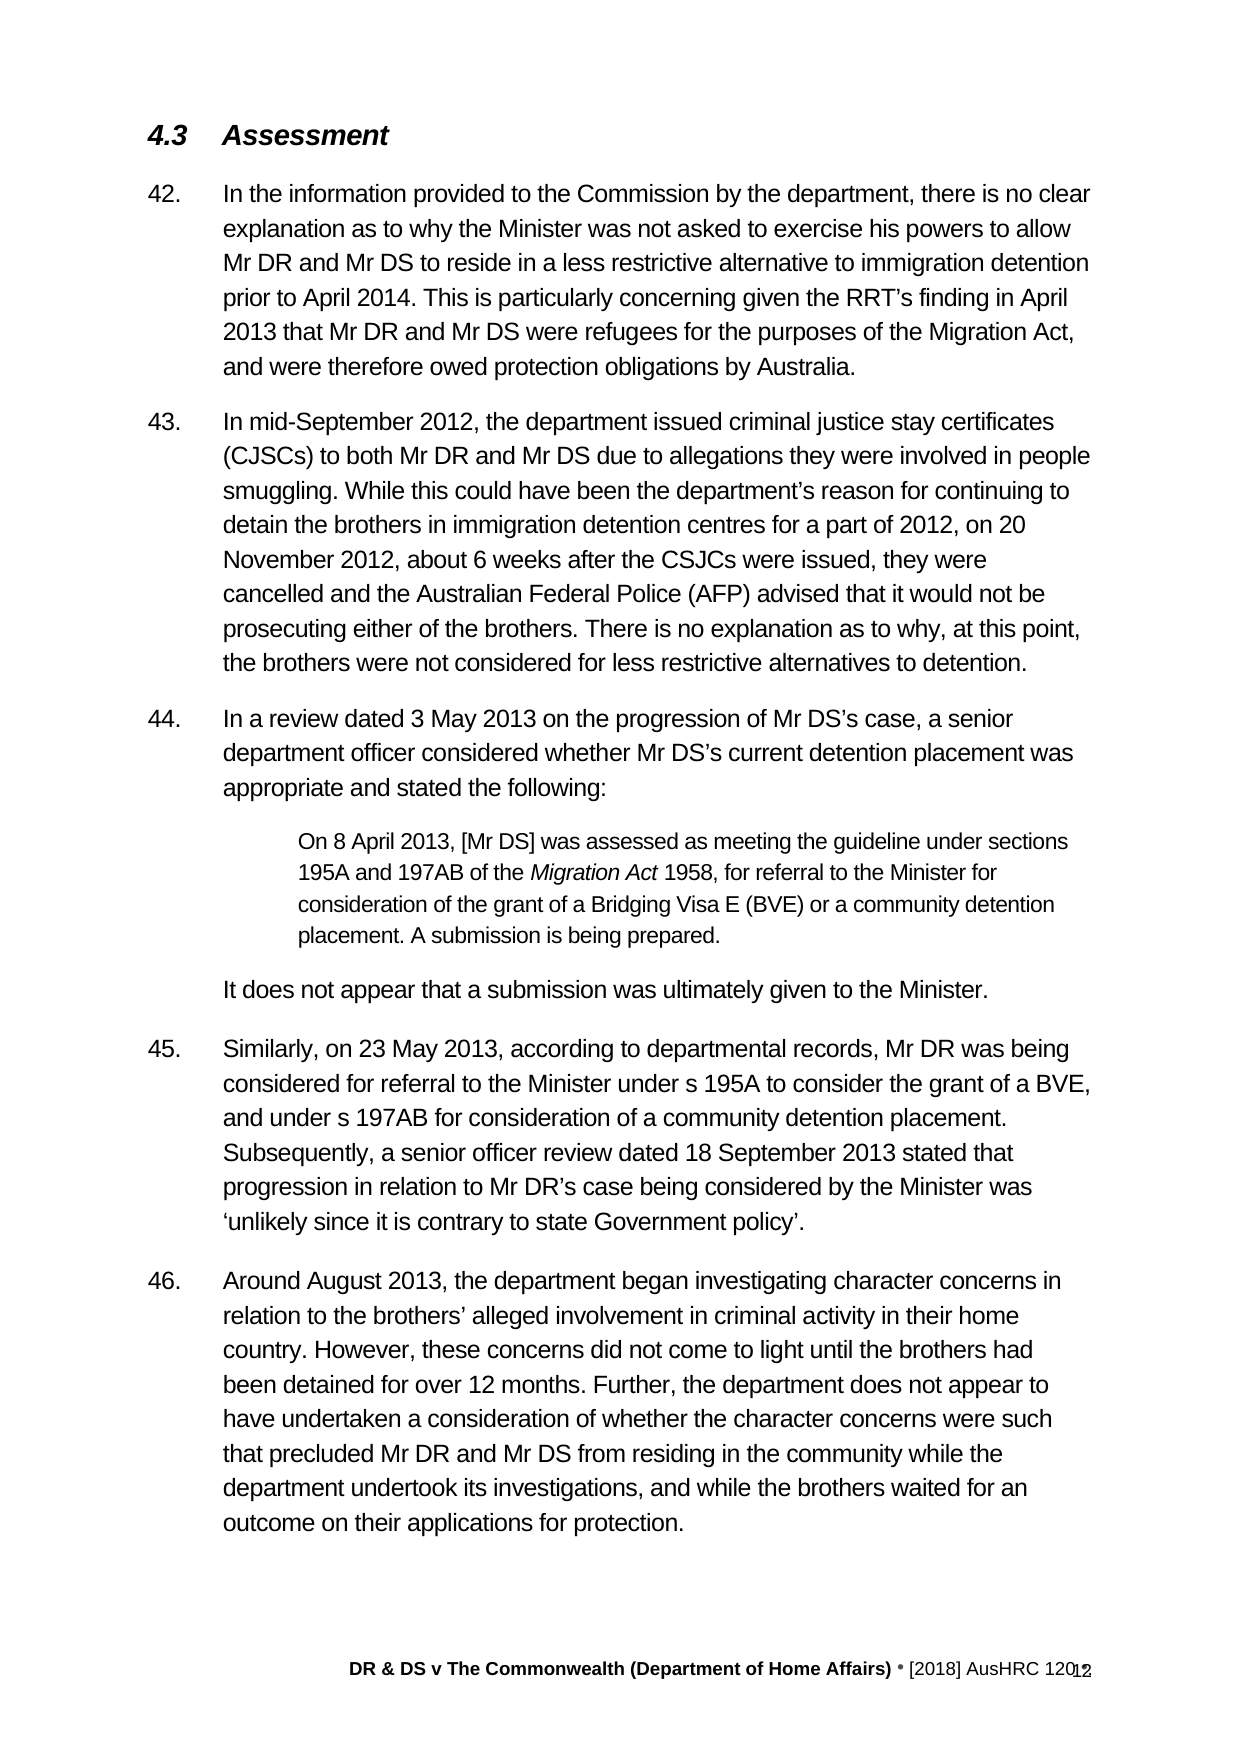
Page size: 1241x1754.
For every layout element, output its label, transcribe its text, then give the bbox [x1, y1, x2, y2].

list On 8 April 2013, [Mr DS] was assessed as meeting the guideline under sections 195A and 197AB of the Migration Act 1958, for referral to the Minister for consideration of the grant of a Bridging Visa E (BVE) or a community detention placement. A submission is being prepared. [298, 828, 1092, 949]
list In the information provided to the Commission by the department, there is no clear explanation as to why the Minister was not asked to exercise his powers to allow Mr DR and Mr DS to reside in a less restrictive alternative to immigration detention prior to April 2014. This is particularly concerning given the RRT’s finding in April 2013 that Mr DR and Mr DS were refugees for the purposes of the Migration Act, and were therefore owed protection obligations by Australia. [148, 179, 1092, 380]
list In mid-September 2012, the department issued criminal justice stay certificates (CJSCs) to both Mr DR and Mr DS due to allegations they were involved in people smuggling. While this could have been the department’s reason for continuing to detain the brothers in immigration detention centres for a part of 2012, on 20 November 2012, about 6 weeks after the CSJCs were issued, they were cancelled and the Australian Federal Police (AFP) advised that it would not be prosecuting either of the brothers. There is no explanation as to why, at this point, the brothers were not considered for less restrictive alternatives to detention. [148, 407, 1092, 677]
list Around August 2013, the department began investigating character concerns in relation to the brothers’ alleged involvement in criminal activity in their home country. However, these concerns did not come to light until the brothers had been detained for over 12 months. Further, the department does not appear to have undertaken a consideration of whether the character concerns were such that precluded Mr DR and Mr DS from residing in the community while the department undertook its investigations, and while the brothers waited for an outcome on their applications for protection. [148, 1266, 1092, 1536]
subtitle Assessment [148, 118, 1092, 152]
text It does not appear that a submission was ultimately given to the Minister. [148, 975, 1092, 1004]
list In a review dated 3 May 2013 on the progression of Mr DS’s case, a senior department officer considered whether Mr DS’s current detention placement was appropriate and stated the following: [148, 703, 1092, 801]
list Similarly, on 23 May 2013, according to departmental records, Mr DR was being considered for referral to the Minister under s 195A to consider the grant of a BVE, and under s 197AB for consideration of a community detention placement. Subsequently, a senior officer review dated 18 September 2013 stated that progression in relation to Mr DR’s case being considered by the Minister was ‘unlikely since it is contrary to state Government policy’. [148, 1034, 1092, 1236]
